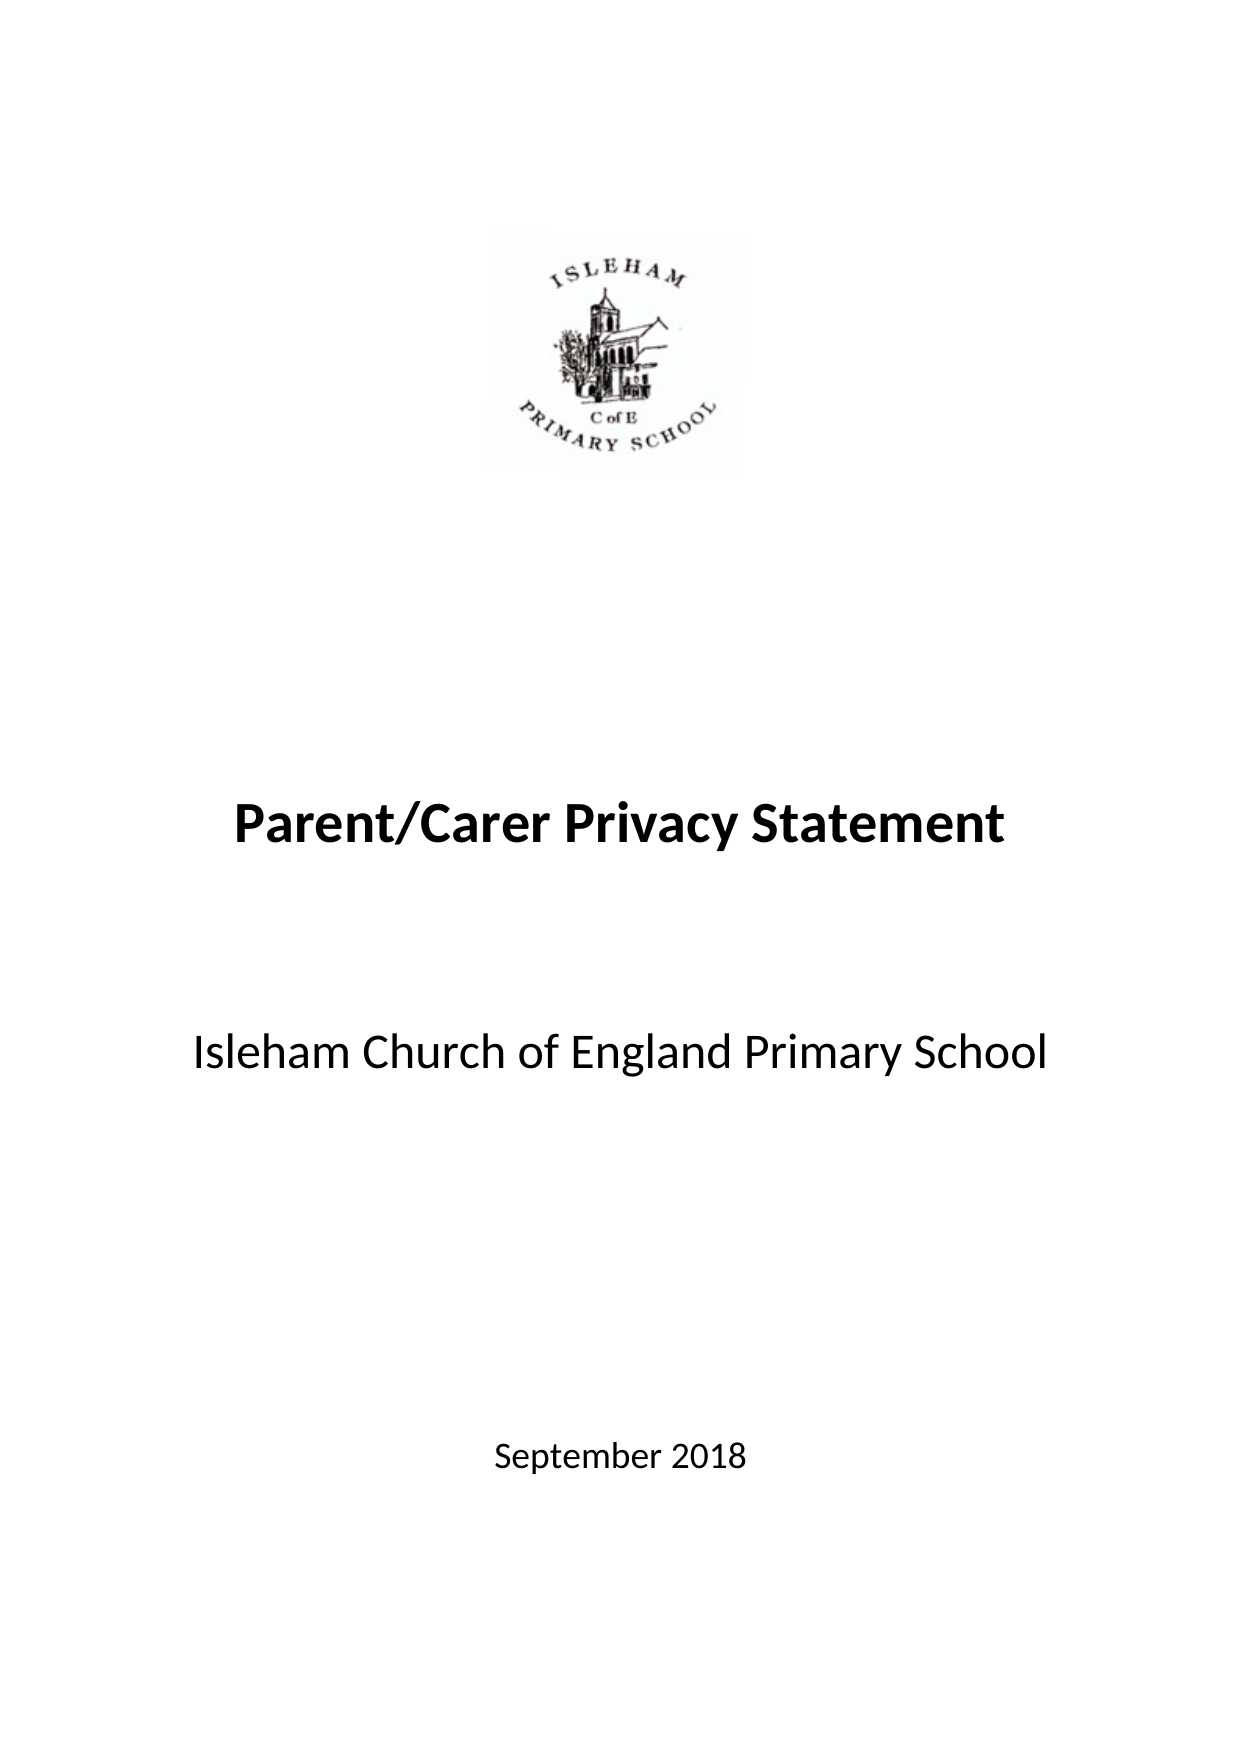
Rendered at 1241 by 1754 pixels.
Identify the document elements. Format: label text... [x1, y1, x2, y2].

picture [486, 231, 755, 486]
text Parent/Carer Privacy Statement [150, 786, 1091, 857]
text Isleham Church of England Primary School [150, 1020, 1091, 1081]
text September 2018 [150, 1432, 1091, 1478]
